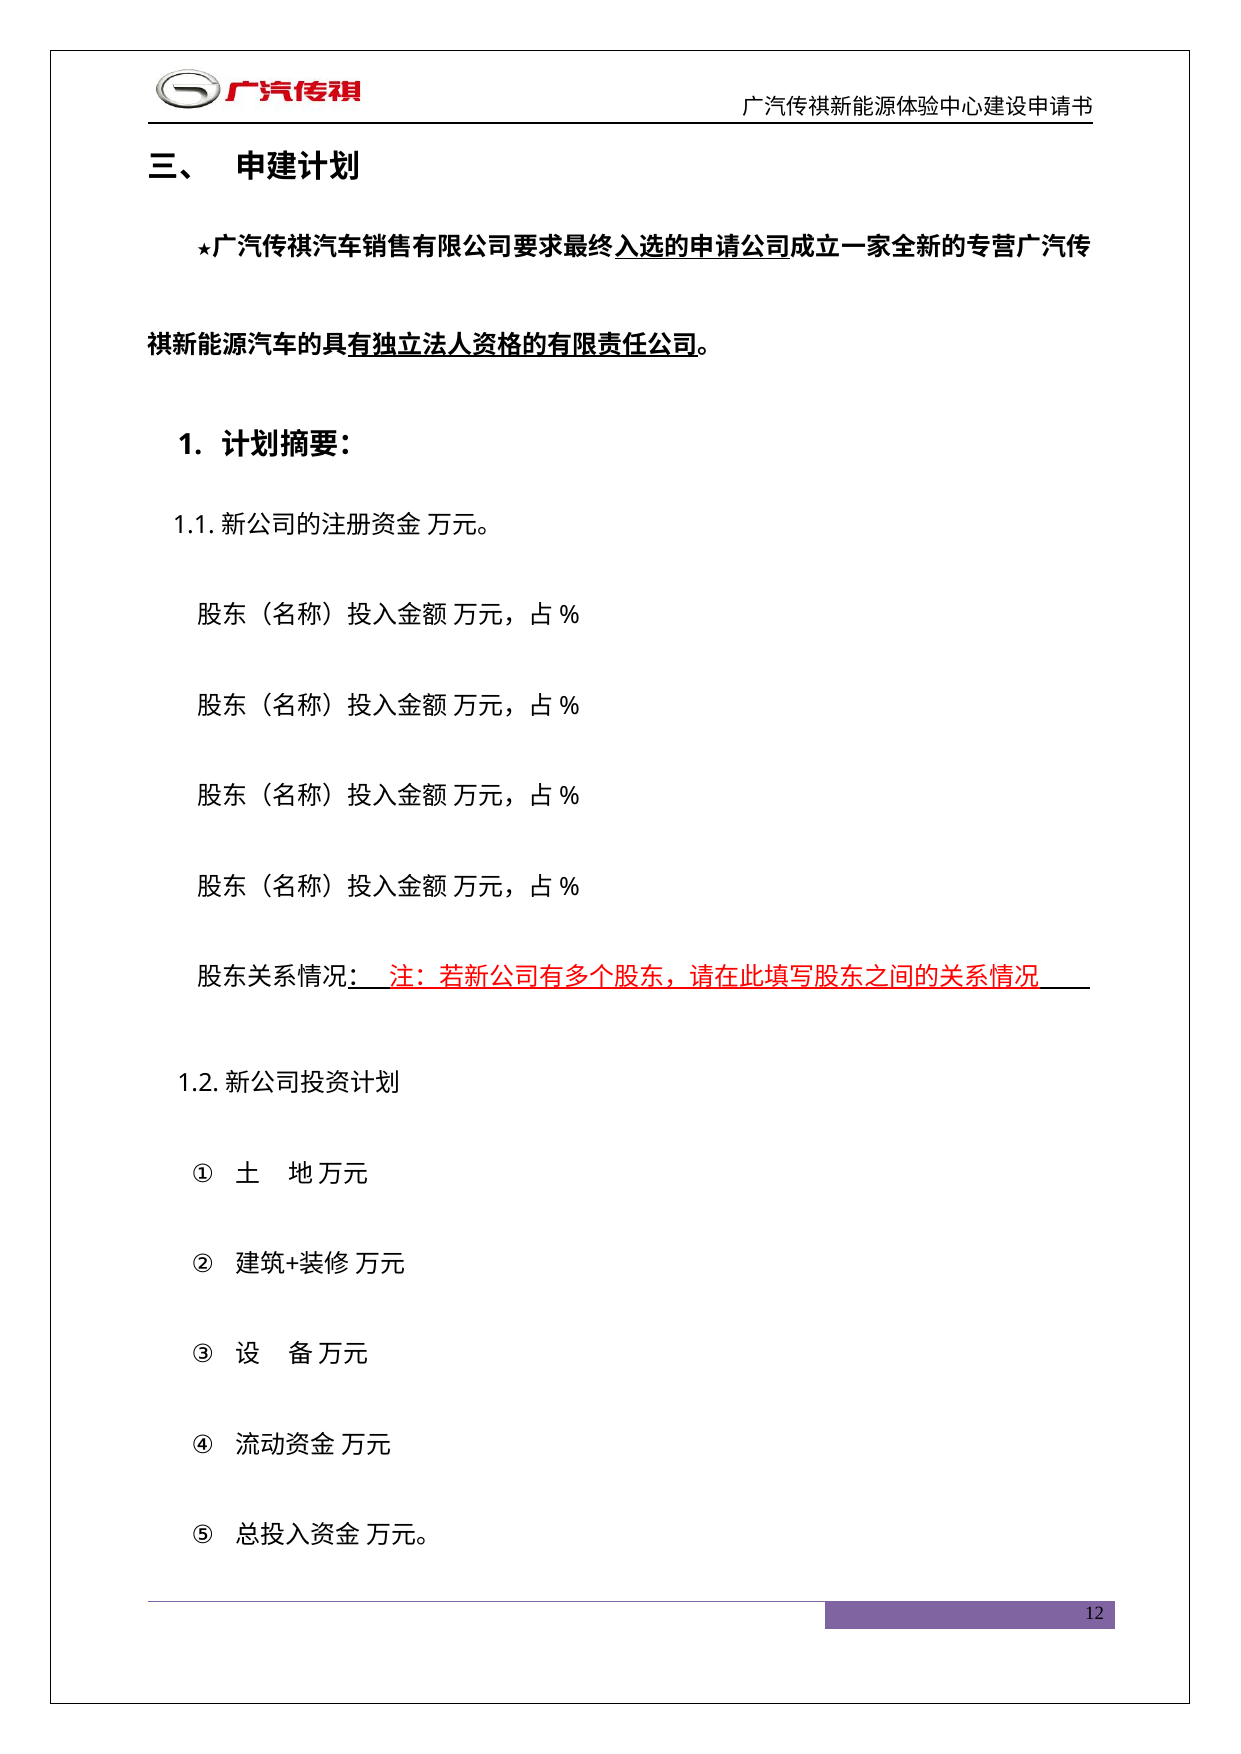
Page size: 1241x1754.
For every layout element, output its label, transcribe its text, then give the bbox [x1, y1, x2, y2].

text 1.2. 新公司投资计划 [177, 1048, 1093, 1113]
list 计划摘要： [177, 409, 1093, 474]
text 股东（名称）投入金额 万元，占 % [148, 581, 1093, 646]
list 流动资金 万元 [191, 1410, 1093, 1475]
text 1.1. 新公司的注册资金 万元。 [148, 490, 1093, 555]
text 股东关系情况： 注：若新公司有多个股东，请在此填写股东之间的关系情况 [148, 942, 1093, 1007]
list 申建计划 [148, 131, 1093, 196]
list 建筑+装修 万元 [191, 1229, 1093, 1294]
list 总投入资金 万元。 [191, 1500, 1093, 1565]
picture [151, 55, 361, 117]
text 股东（名称）投入金额 万元，占 % [148, 671, 1093, 736]
text ★广汽传祺汽车销售有限公司要求最终入选的申请公司成立一家全新的专营广汽传祺新能源汽车的具有独立法人资格的有限责任公司。 [148, 212, 1093, 375]
list 设 备 万元 [191, 1319, 1093, 1384]
text 股东（名称）投入金额 万元，占 % [148, 852, 1093, 917]
text 股东（名称）投入金额 万元，占 % [148, 761, 1093, 826]
list 土 地 万元 [191, 1139, 1093, 1204]
